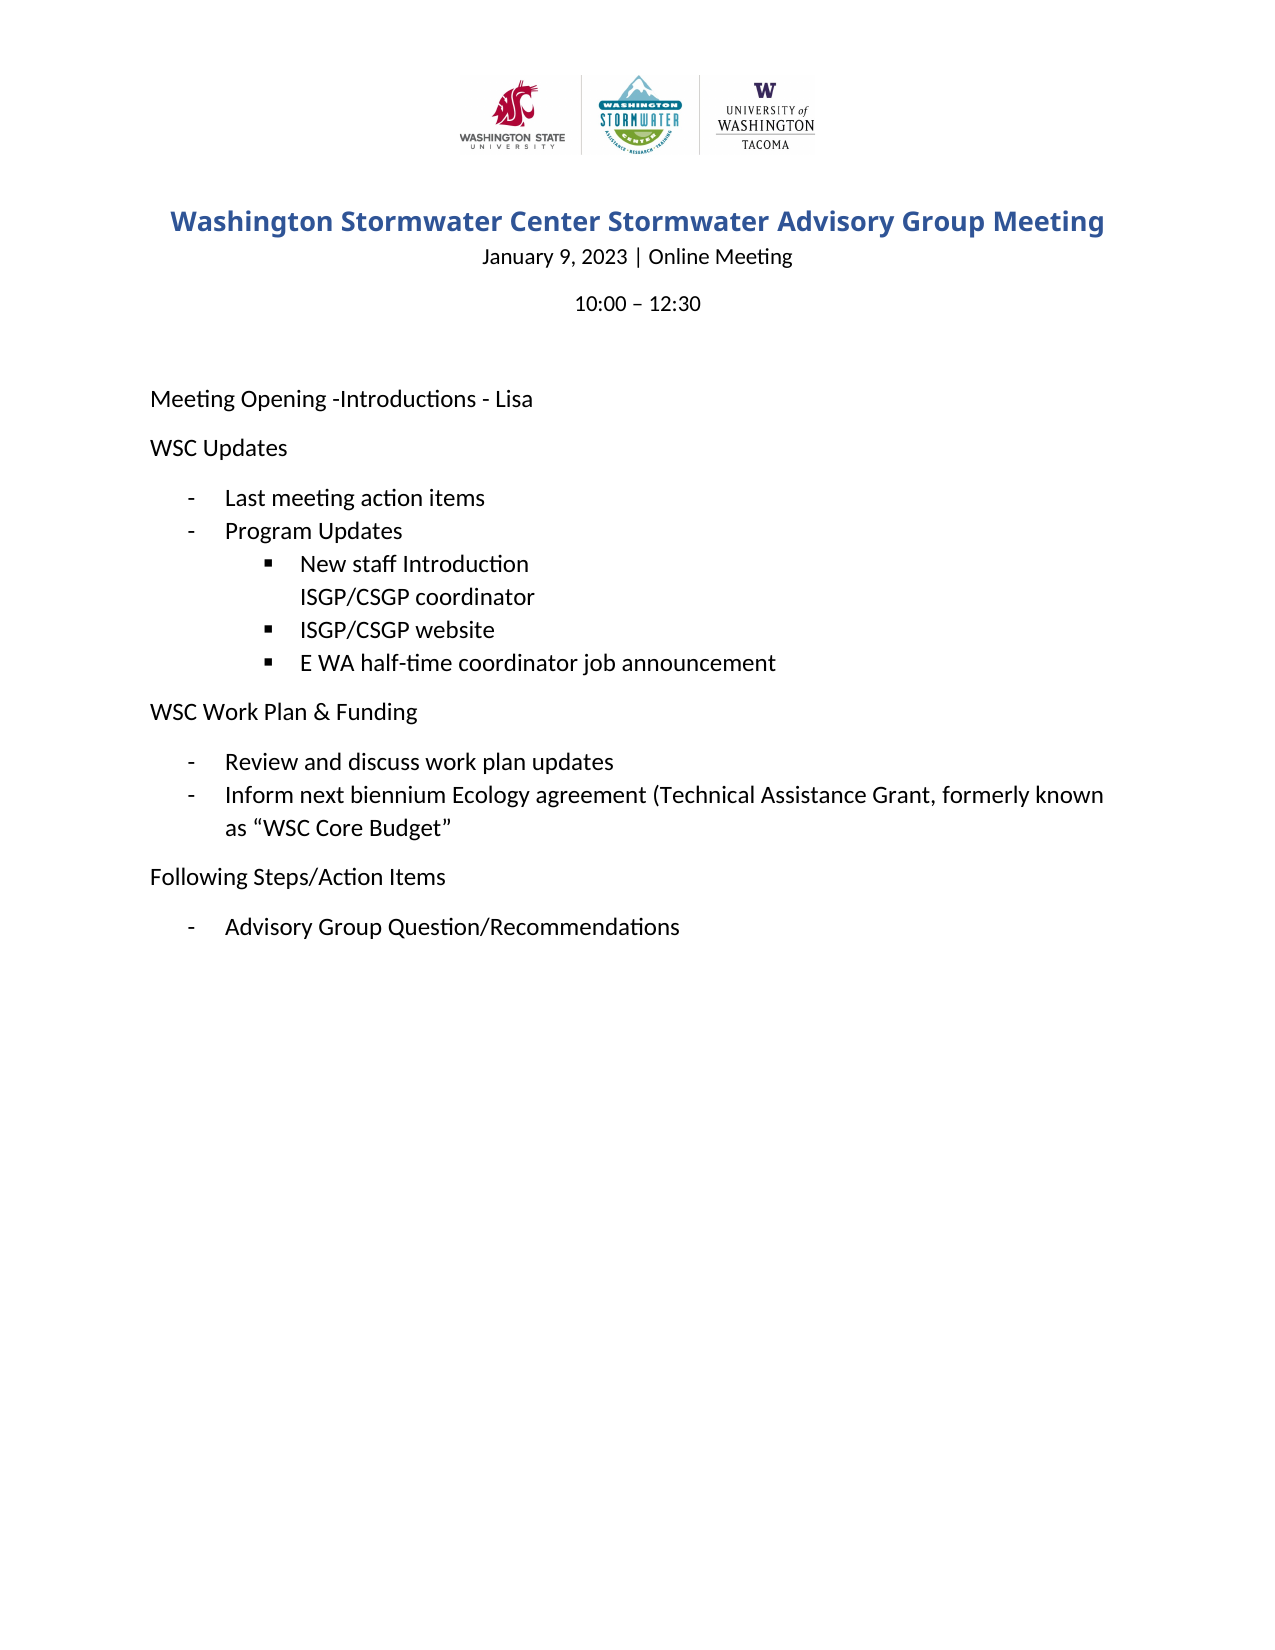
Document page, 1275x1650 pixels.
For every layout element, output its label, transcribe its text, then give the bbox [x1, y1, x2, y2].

list ISGP/CSGP coordinator [300, 581, 1125, 611]
list Last meeting action items [187, 482, 1125, 513]
list Advisory Group Question/Recommendations [187, 911, 1125, 941]
text Following Steps/Action Items [150, 861, 1125, 892]
list E WA half-time coordinator job announcement [262, 647, 1125, 677]
subtitle Washington Stormwater Center Stormwater Advisory Group Meeting [150, 203, 1125, 239]
list New staff Introduction [262, 548, 1125, 578]
text January 9, 2023 | Online Meeting [150, 242, 1125, 270]
list Program Updates [187, 515, 1125, 546]
list ISGP/CSGP website [262, 614, 1125, 644]
picture [459, 75, 816, 155]
text 10:00 – 12:30 [150, 289, 1125, 317]
text WSC Work Plan & Funding [150, 696, 1125, 727]
list Review and discuss work plan updates [187, 746, 1125, 776]
list Inform next biennium Ecology agreement (Technical Assistance Grant, formerly known as “WSC Core Budget” [187, 779, 1125, 842]
text Meeting Opening -Introductions - Lisa [150, 383, 1125, 413]
text WSC Updates [150, 433, 1125, 463]
